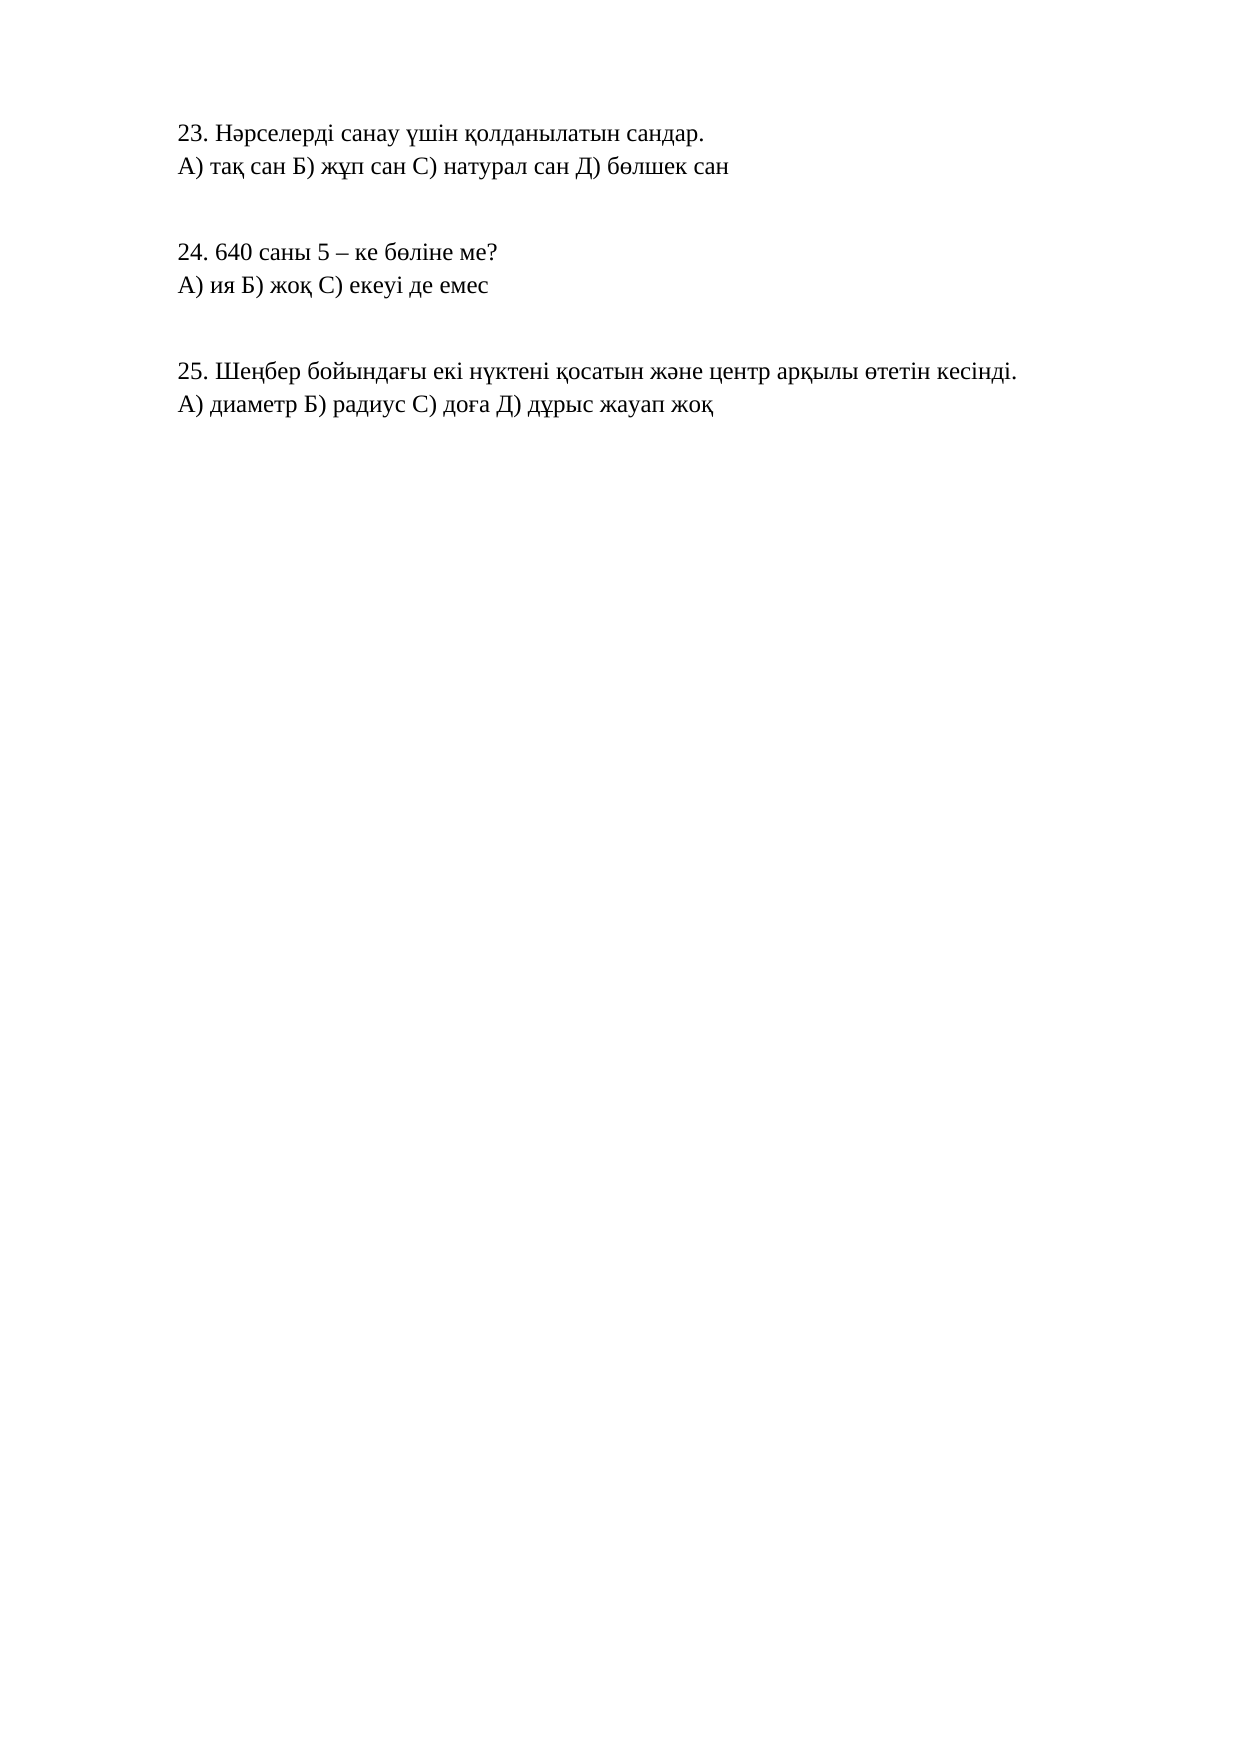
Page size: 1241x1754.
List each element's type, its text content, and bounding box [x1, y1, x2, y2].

text 24. 640 саны 5 – ке бөліне ме? А) ия Б) жоқ С) екеуі де емес [177, 237, 1152, 331]
text 23. Нәрселерді санау үшін қолданылатын сандар. А) тақ сан Б) жұп сан С) натурал сан Д) бөлшек сан [177, 118, 1152, 212]
text 25. Шеңбер бойындағы екі нүктені қосатын және центр арқылы өтетін кесінді. А) диаметр Б) радиус С) доға Д) дұрыс жауап жоқ [177, 356, 1152, 418]
